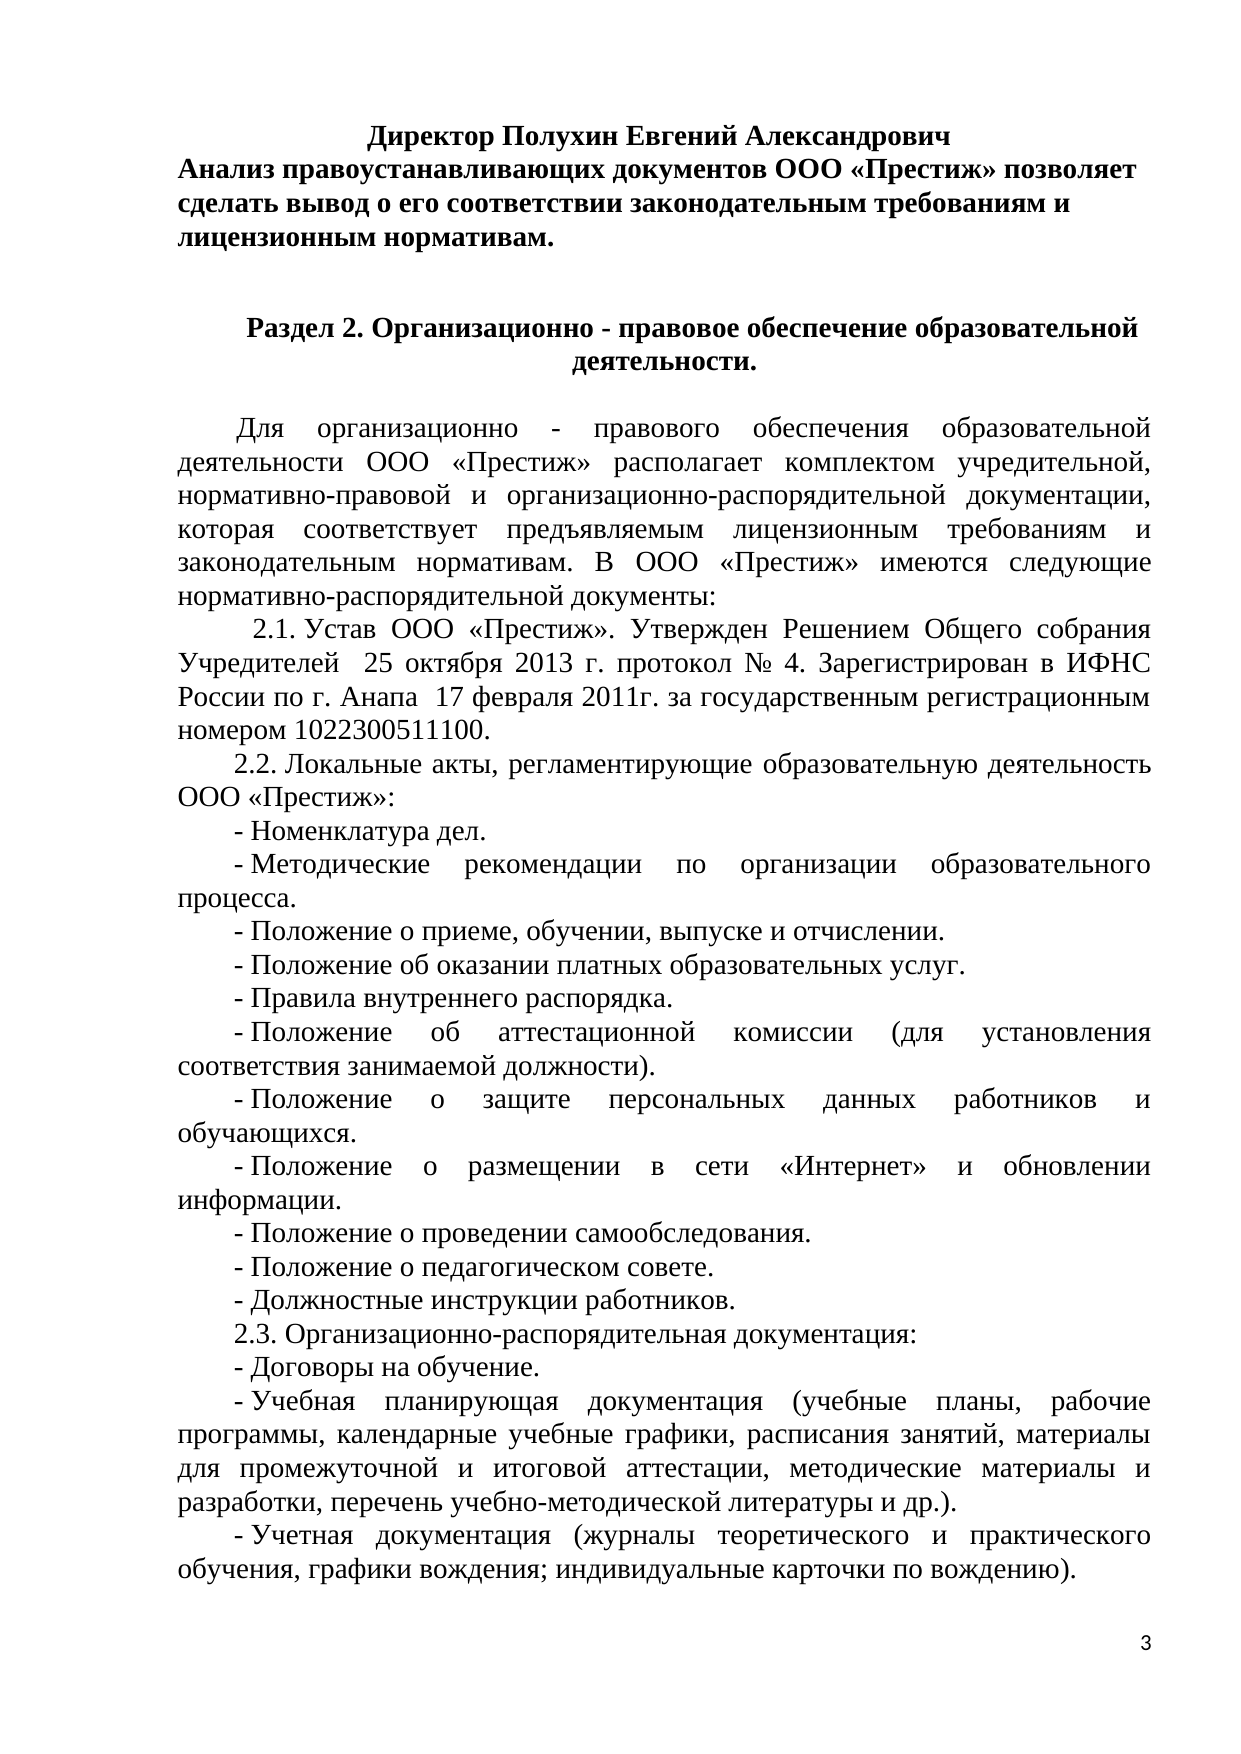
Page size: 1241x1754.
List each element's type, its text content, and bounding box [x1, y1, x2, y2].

text - Положение о защите персональных данных работников и обучающихся. [177, 1081, 1152, 1148]
text - Учебная планирующая документация (учебные планы, рабочие программы, календарные учебные графики, расписания занятий, материалы для промежуточной и итоговой аттестации, методические материалы и разработки, перечень учебно-методической литературы и др.). [177, 1383, 1152, 1517]
text 2.2. Локальные акты, регламентирующие образовательную деятельность ООО «Престиж»: [177, 746, 1152, 813]
text - Методические рекомендации по организации образовательного процесса. [177, 846, 1152, 913]
text Для организационно - правового обеспечения образовательной деятельности ООО «Престиж» располагает комплектом учредительной, нормативно-правовой и организационно-распорядительной документации, которая соответствует предъявляемым лицензионным требованиям и законодательным нормативам. В ООО «Престиж» имеются следующие нормативно-распорядительной документы: [177, 410, 1152, 612]
text - Положение об аттестационной комиссии (для установления соответствия занимаемой должности). [177, 1014, 1152, 1081]
text - Положение о приеме, обучении, выпуске и отчислении. [177, 913, 1152, 947]
text - Договоры на обучение. [177, 1349, 1152, 1383]
text - Правила внутреннего распорядка. [177, 981, 1152, 1014]
text - Положение о педагогическом совете. [177, 1249, 1152, 1282]
text Раздел 2. Организационно - правовое обеспечение образовательной деятельности. [177, 310, 1152, 377]
text - Номенклатура дел. [177, 813, 1152, 846]
text - Должностные инструкции работников. [177, 1282, 1152, 1316]
text - Учетная документация (журналы теоретического и практического обучения, графики вождения; индивидуальные карточки по вождению). [177, 1517, 1152, 1584]
text 2.1. Устав ООО «Престиж». Утвержден Решением Общего собрания Учредителей 25 октября . протокол № 4. Зарегистрирован в ИФНС России по г. Анапа 17 февраля 2011г. за государственным регистрационным номером 1022300511100. [177, 612, 1152, 746]
text - Положение о проведении самообследования. [177, 1215, 1152, 1249]
text - Положение о размещении в сети «Интернет» и обновлении информации. [177, 1148, 1152, 1215]
text Анализ правоустанавливающих документов ООО «Престиж» позволяет сделать вывод о его соответствии законодательным требованиям и лицензионным нормативам. [177, 152, 1152, 252]
text 2.3. Организационно-распорядительная документация: [177, 1316, 1152, 1349]
text - Положение об оказании платных образовательных услуг. [177, 947, 1152, 981]
text Директор Полухин Евгений Александрович [177, 118, 1152, 152]
